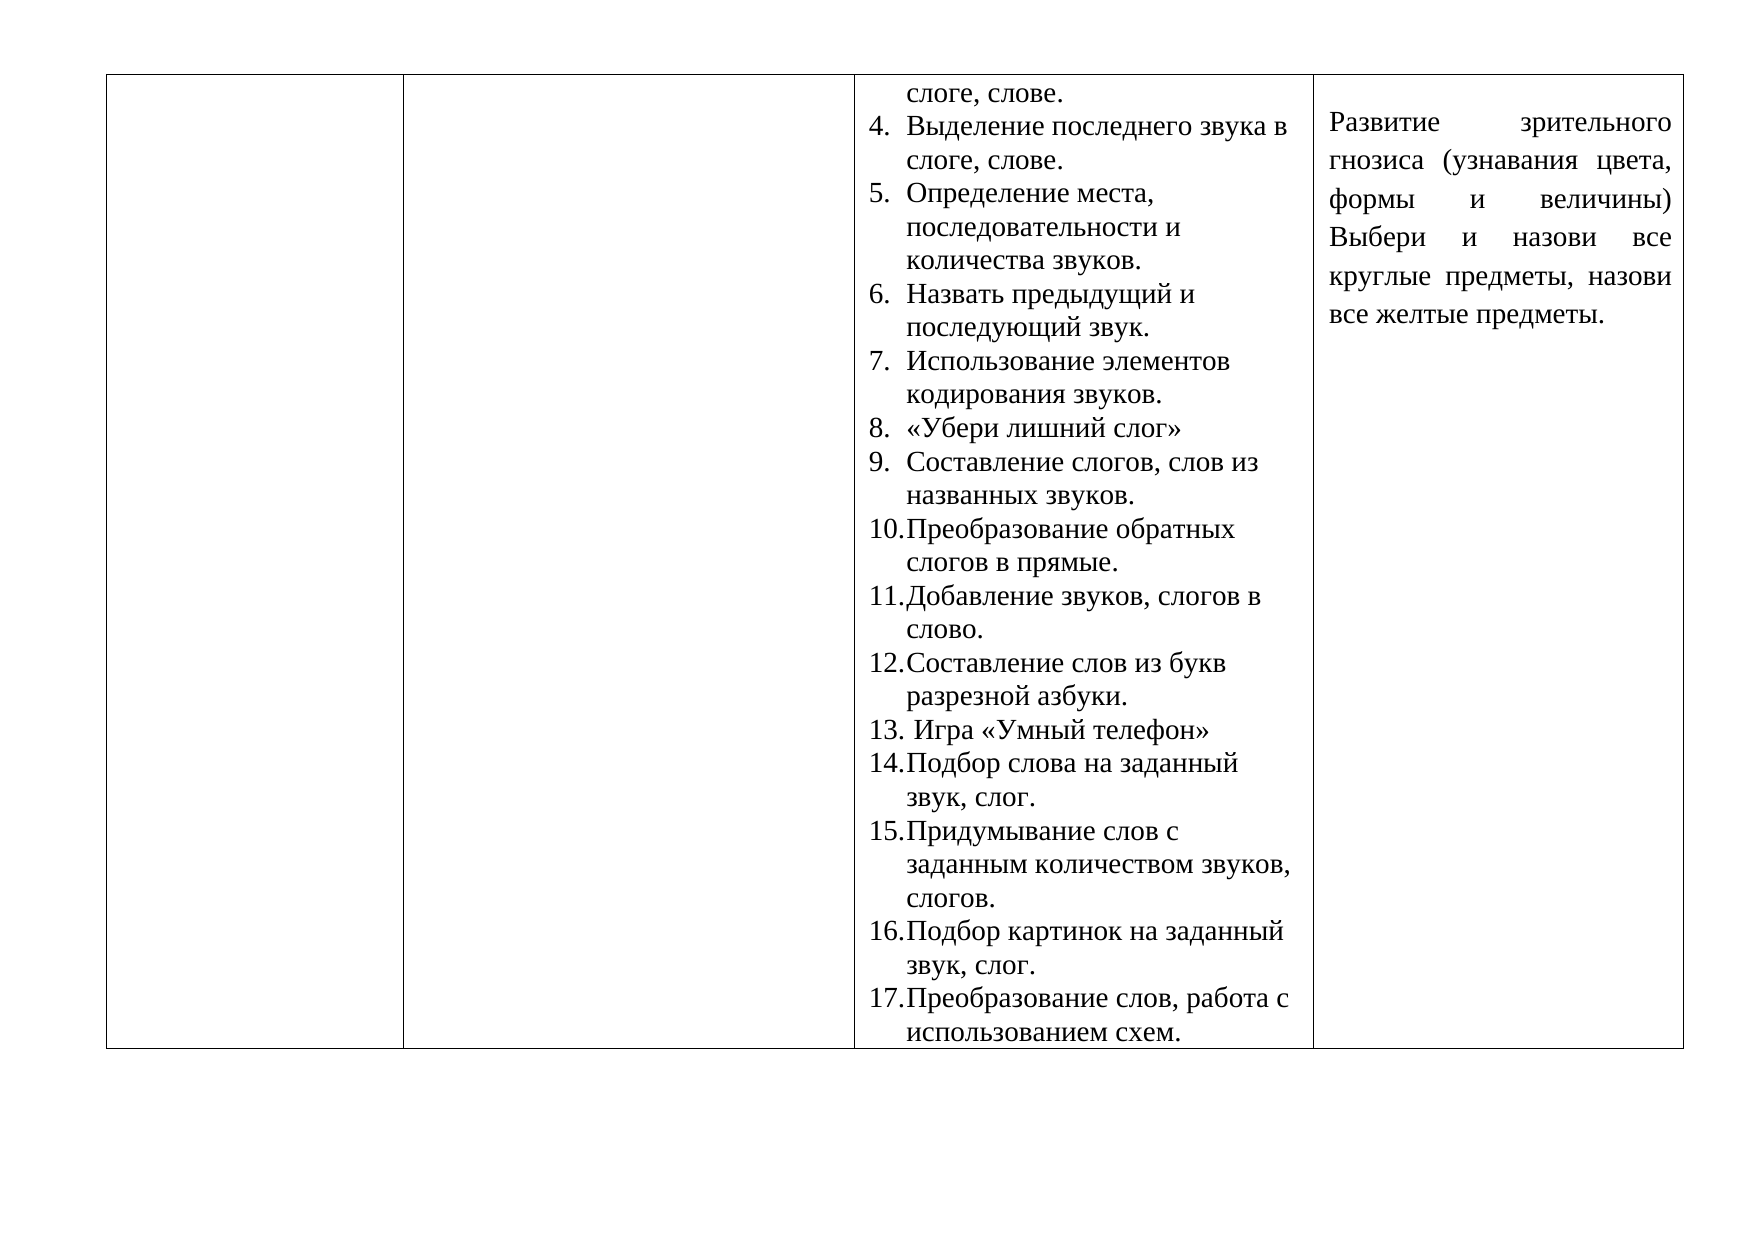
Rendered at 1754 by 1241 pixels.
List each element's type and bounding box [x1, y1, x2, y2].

table_cell [404, 75, 854, 1047]
table_cell [855, 75, 1313, 1047]
